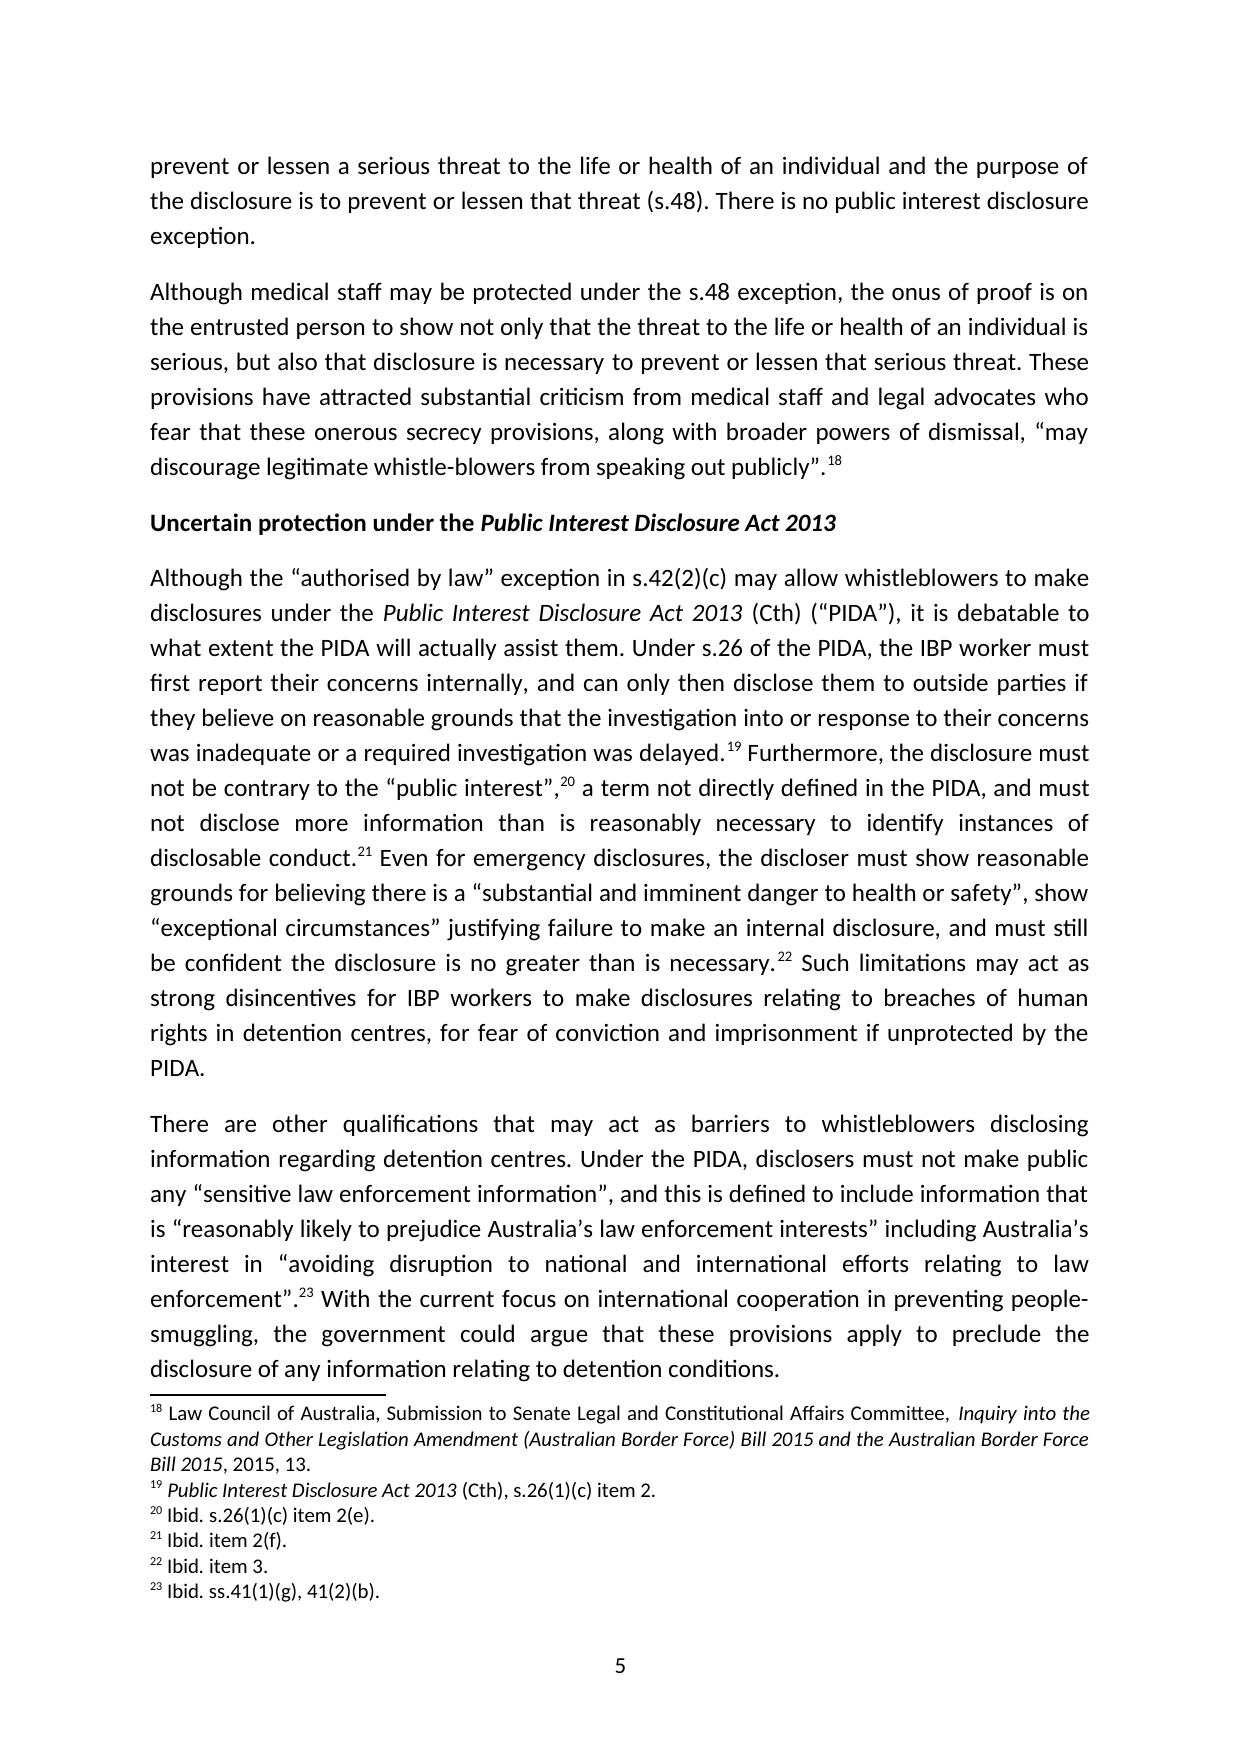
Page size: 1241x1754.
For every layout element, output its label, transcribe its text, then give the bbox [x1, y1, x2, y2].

text Although medical staff may be protected under the s.48 exception, the onus of proof is on the entrusted person to show not only that the threat to the life or health of an individual is serious, but also that disclosure is necessary to prevent or lessen that serious threat. These provisions have attracted substantial criticism from medical staff and legal advocates who fear that these onerous secrecy provisions, along with broader powers of dismissal, “may discourage legitimate whistle-blowers from speaking out publicly”. [150, 276, 1090, 481]
text Uncertain protection under the Public Interest Disclosure Act 2013 [150, 507, 1090, 537]
text There are other qualifications that may act as barriers to whistleblowers disclosing information regarding detention centres. Under the PIDA, disclosers must not make public any “sensitive law enforcement information”, and this is defined to include information that is “reasonably likely to prejudice Australia’s law enforcement interests” including Australia’s interest in “avoiding disruption to national and international efforts relating to law enforcement”. With the current focus on international cooperation in preventing people-smuggling, the government could argue that these provisions apply to preclude the disclosure of any information relating to detention conditions. [150, 1108, 1090, 1384]
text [150, 150, 1090, 251]
text Although the “authorised by law” exception in s.42(2)(c) may allow whistleblowers to make disclosures under the Public Interest Disclosure Act 2013 (Cth) (“PIDA”), it is debatable to what extent the PIDA will actually assist them. Under s.26 of the PIDA, the IBP worker must first report their concerns internally, and can only then disclose them to outside parties if they believe on reasonable grounds that the investigation into or response to their concerns was inadequate or a required investigation was delayed. Furthermore, the disclosure must not be contrary to the “public interest”, a term not directly defined in the PIDA, and must not disclose more information than is reasonably necessary to identify instances of disclosable conduct. Even for emergency disclosures, the discloser must show reasonable grounds for believing there is a “substantial and imminent danger to health or safety”, show “exceptional circumstances” justifying failure to make an internal disclosure, and must still be confident the disclosure is no greater than is necessary. Such limitations may act as strong disincentives for IBP workers to make disclosures relating to breaches of human rights in detention centres, for fear of conviction and imprisonment if unprotected by the PIDA. [150, 562, 1090, 1083]
